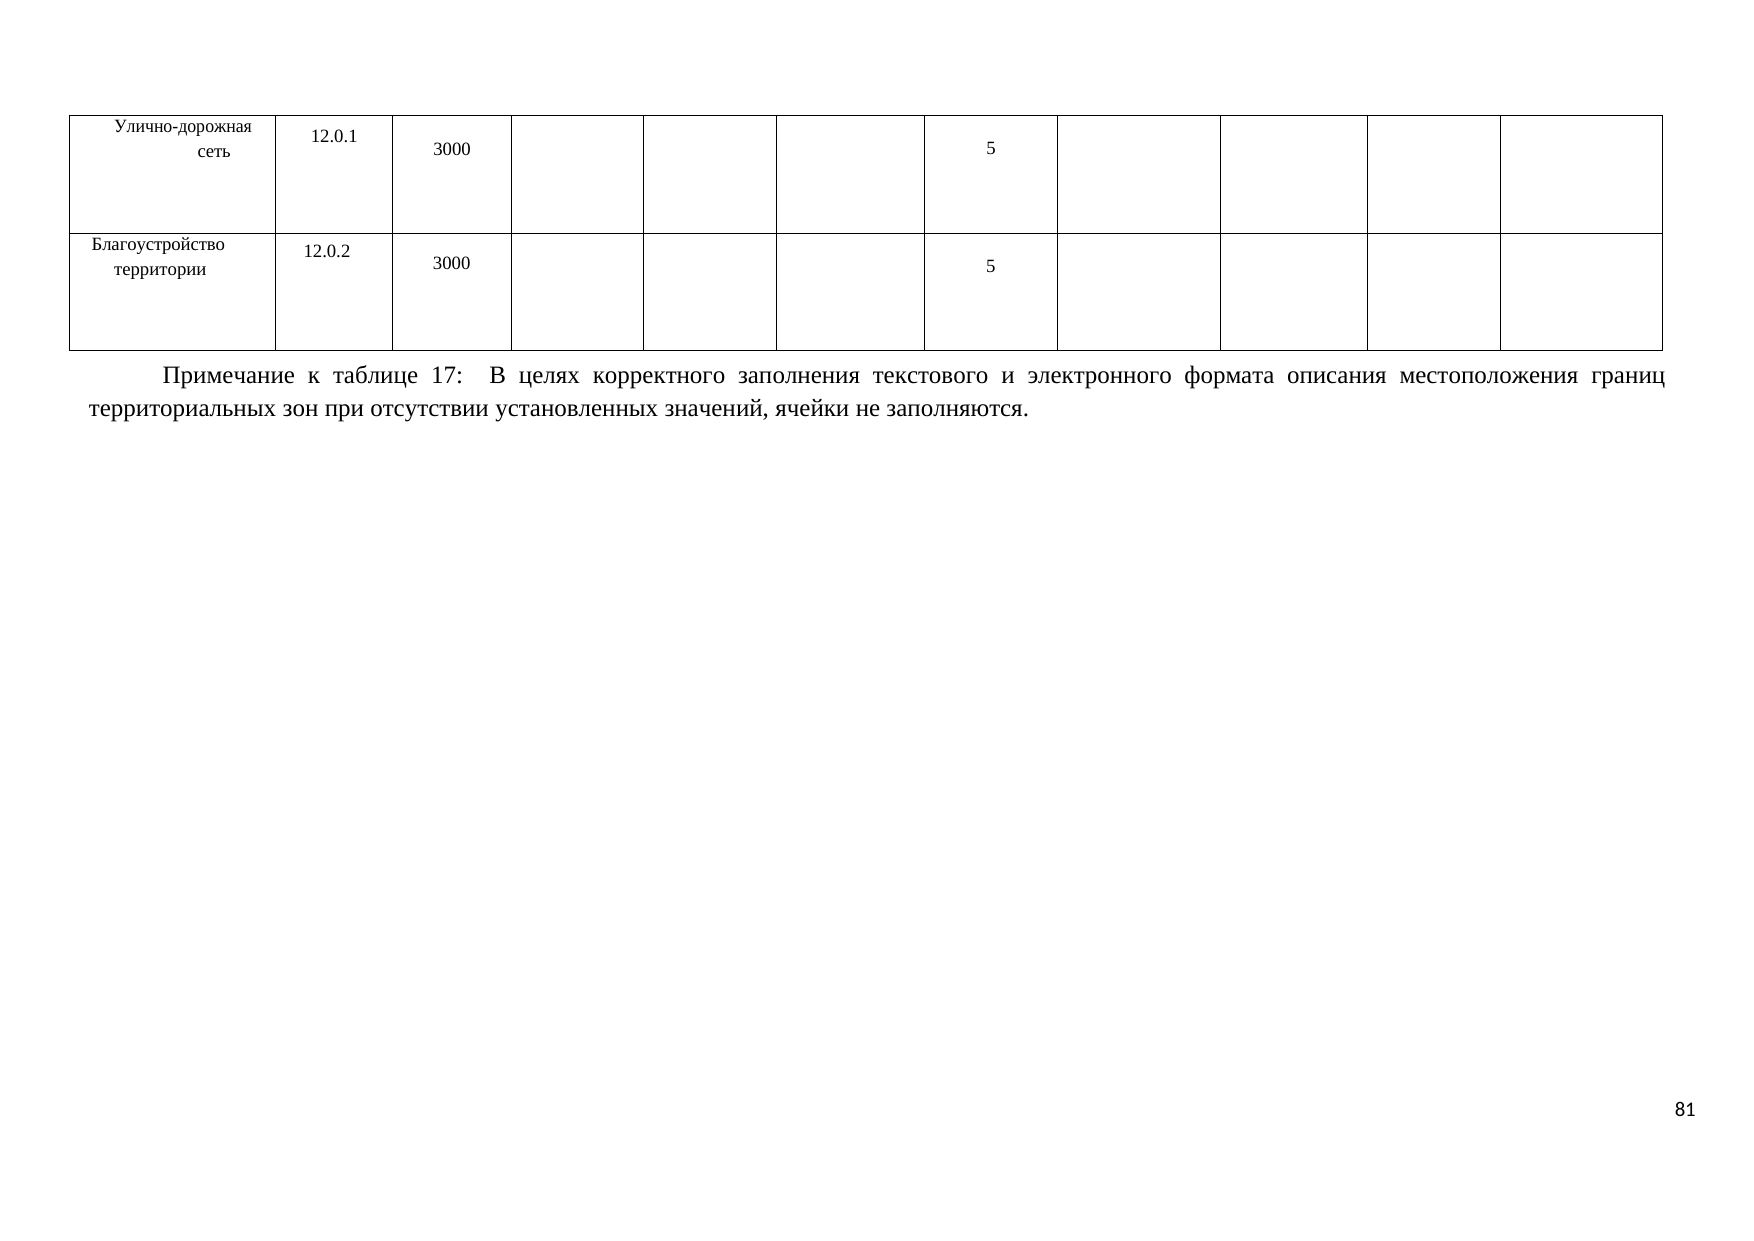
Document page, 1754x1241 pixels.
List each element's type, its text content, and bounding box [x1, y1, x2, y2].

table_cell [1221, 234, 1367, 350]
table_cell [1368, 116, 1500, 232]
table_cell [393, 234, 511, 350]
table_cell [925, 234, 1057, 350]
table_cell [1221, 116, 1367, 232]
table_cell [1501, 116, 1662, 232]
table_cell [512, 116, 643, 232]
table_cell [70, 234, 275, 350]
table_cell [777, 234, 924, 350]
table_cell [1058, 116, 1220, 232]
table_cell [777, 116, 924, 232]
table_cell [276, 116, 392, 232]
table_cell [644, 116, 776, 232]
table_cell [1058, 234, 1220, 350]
text Примечание к таблице 17: В целях корректного заполнения текстового и электронного формата описания местоположения границ территориальных зон при отсутствии установленных значений, ячейки не заполняются. [89, 360, 1666, 422]
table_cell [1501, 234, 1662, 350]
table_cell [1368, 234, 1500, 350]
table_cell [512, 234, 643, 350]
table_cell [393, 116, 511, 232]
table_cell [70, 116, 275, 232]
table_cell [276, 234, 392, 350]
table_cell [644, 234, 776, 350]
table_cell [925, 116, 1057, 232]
